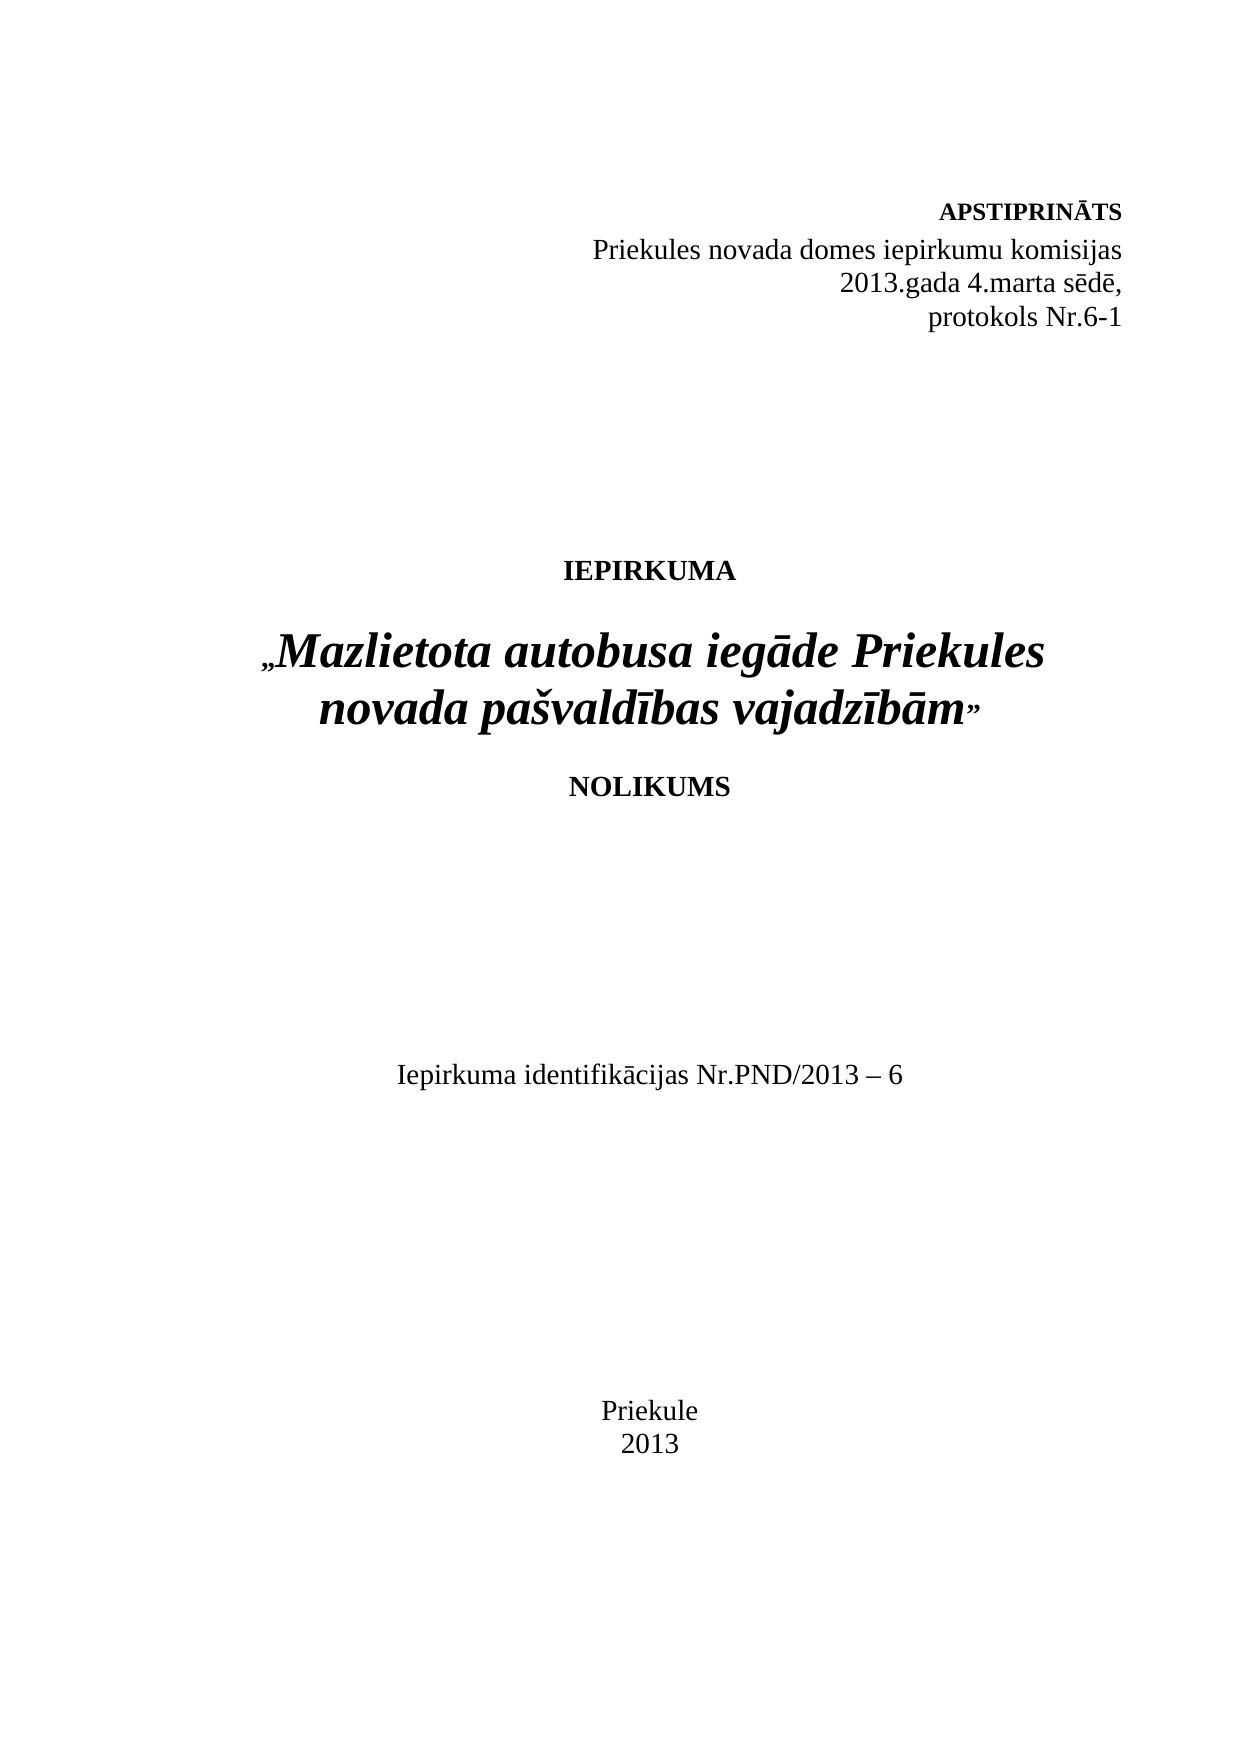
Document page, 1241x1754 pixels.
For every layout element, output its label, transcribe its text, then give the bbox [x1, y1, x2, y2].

text protokols Nr.6-1 [177, 299, 1122, 332]
text 2013.gada 4.marta sēdē, [177, 265, 1122, 299]
text APSTIPRINĀTS [177, 197, 1122, 226]
text IEPIRKUMA [177, 553, 1122, 587]
text „Mazlietota autobusa iegāde Priekules novada pašvaldības vajadzībām” [177, 621, 1122, 736]
text 2013 [177, 1426, 1122, 1460]
text Priekules novada domes iepirkumu komisijas [177, 232, 1122, 265]
text Iepirkuma identifikācijas Nr.PND/2013 – 6 [177, 1057, 1122, 1091]
text Priekule [177, 1393, 1122, 1426]
text NOLIKUMS [177, 769, 1122, 803]
